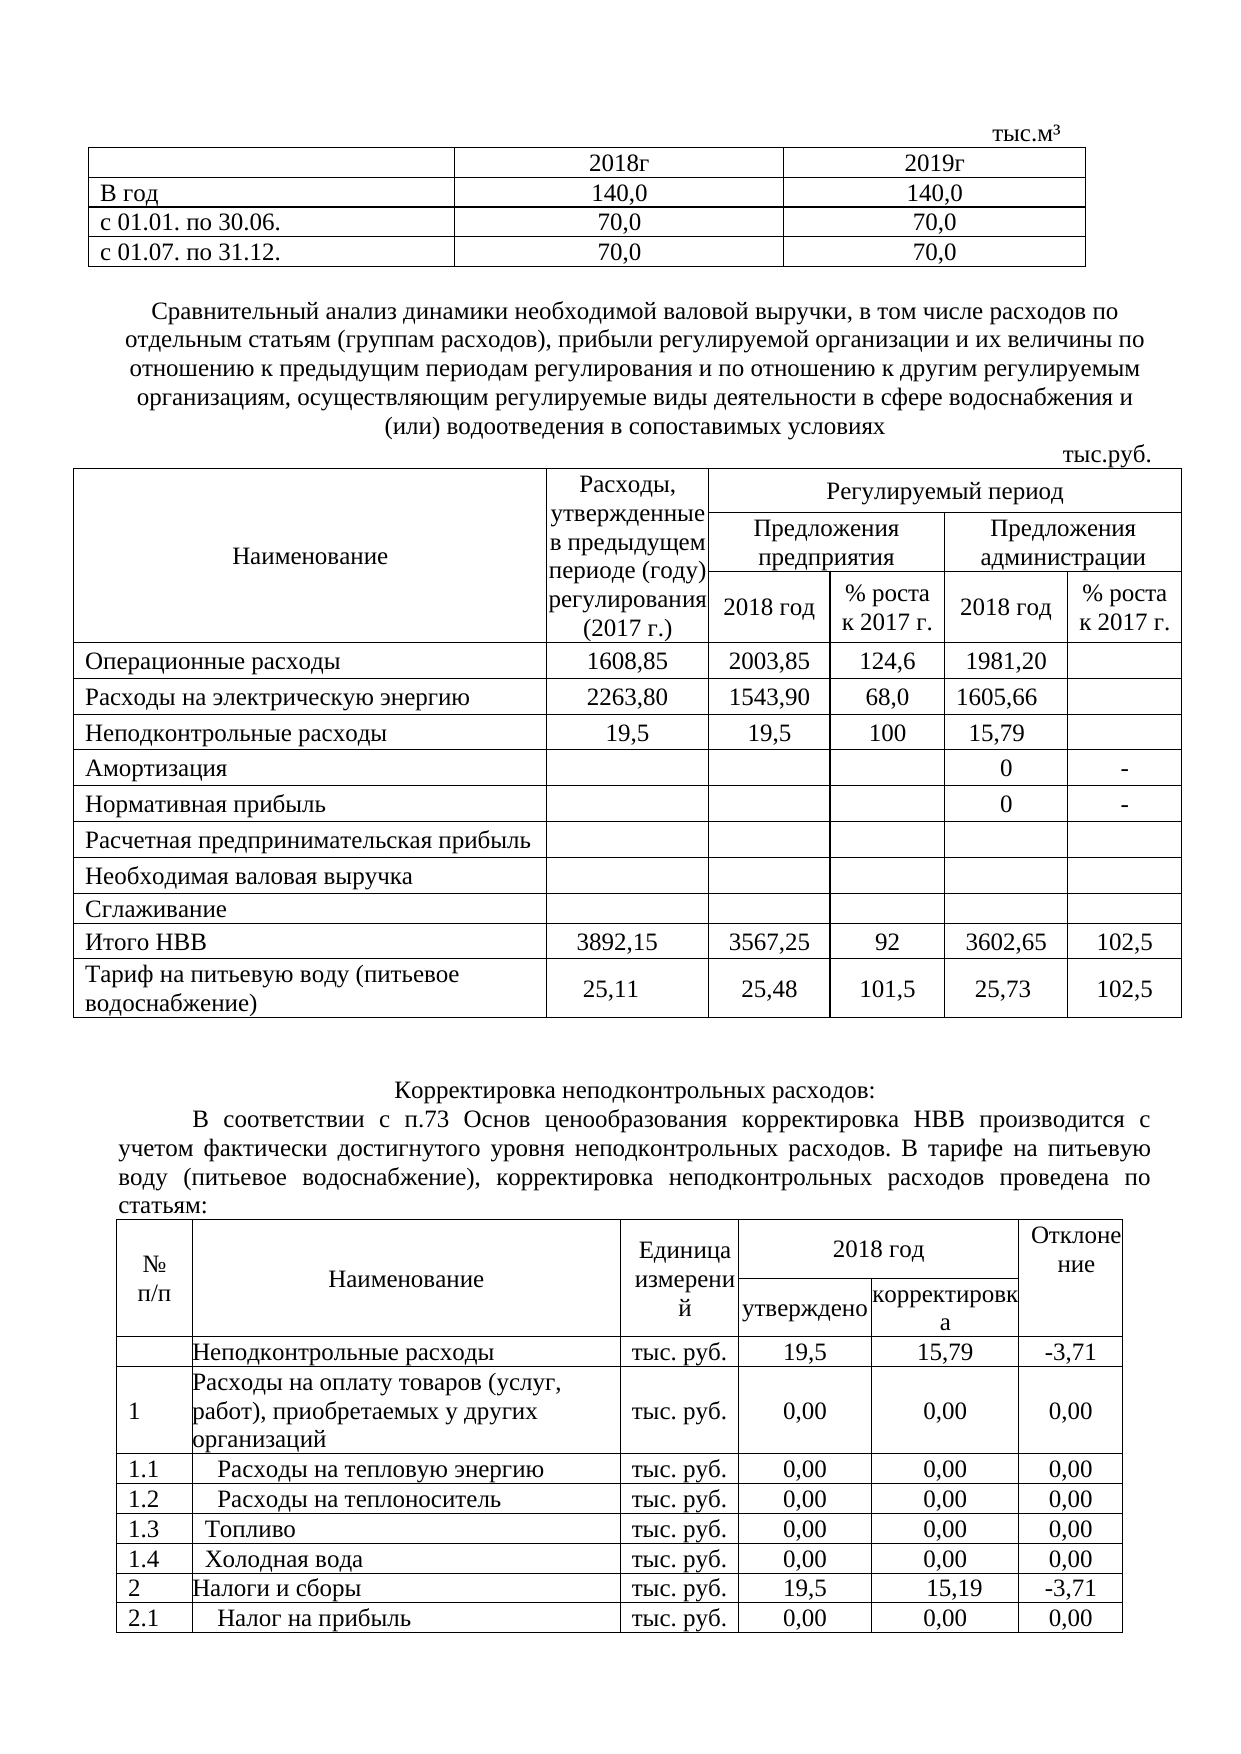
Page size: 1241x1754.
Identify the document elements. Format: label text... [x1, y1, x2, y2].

table_cell 0,00 [1019, 1603, 1122, 1632]
table_cell [547, 786, 708, 821]
table_cell [709, 822, 829, 857]
table_cell 0 [945, 786, 1067, 821]
table_cell % роста к 2017 г. [831, 572, 944, 642]
text Корректировка неподконтрольных расходов: [118, 1075, 1152, 1104]
table_cell [831, 894, 944, 922]
table_cell 140,0 [455, 178, 783, 206]
table_cell тыс. руб. [621, 1454, 738, 1483]
table_cell тыс. руб. [621, 1514, 738, 1543]
table_cell Топливо [193, 1514, 620, 1543]
table_cell [831, 750, 944, 785]
table_cell корректировка [872, 1279, 1018, 1336]
table_cell 19,5 [547, 715, 708, 749]
table_cell 101,5 [831, 959, 944, 1017]
table_cell тыс. руб. [621, 1544, 738, 1572]
table_cell Нормативная прибыль [74, 786, 546, 821]
table_cell -3,71 [1019, 1574, 1122, 1602]
table_cell 19,5 [739, 1574, 871, 1602]
table_cell 2.1 [117, 1603, 192, 1632]
table_cell [547, 822, 708, 857]
table_cell 3602,65 [945, 924, 1067, 958]
table_cell Предложения предприятия [709, 513, 944, 571]
table_cell 25,73 [945, 959, 1067, 1017]
text тыс.м³ [118, 118, 1152, 147]
table_cell 1.1 [117, 1454, 192, 1483]
table_cell 0,00 [739, 1514, 871, 1543]
table_cell 0,00 [1019, 1367, 1122, 1453]
table_cell 0,00 [872, 1544, 1018, 1572]
table_cell [709, 750, 829, 785]
table_cell 0,00 [872, 1367, 1018, 1453]
table_cell 1608,85 [547, 643, 708, 678]
table_cell 15,19 [872, 1574, 1018, 1602]
table_cell Холодная вода [193, 1544, 620, 1572]
table_cell [709, 858, 829, 893]
table_cell [1068, 894, 1181, 922]
table_cell 15,79 [872, 1337, 1018, 1366]
table_cell Неподконтрольные расходы [74, 715, 546, 749]
table_cell 0,00 [872, 1603, 1018, 1632]
table_cell 102,5 [1068, 924, 1181, 958]
table_cell Итого НВВ [74, 924, 546, 958]
table_header Отклонение [1019, 1220, 1122, 1278]
table_cell 140,0 [784, 178, 1085, 206]
table_cell 0,00 [872, 1484, 1018, 1513]
table_cell [945, 822, 1067, 857]
table_cell 0,00 [872, 1454, 1018, 1483]
table_cell тыс. руб. [621, 1367, 738, 1453]
table_cell 124,6 [831, 643, 944, 678]
table_cell 0 [945, 750, 1067, 785]
table_cell 0,00 [1019, 1544, 1122, 1572]
table_cell [1068, 643, 1181, 678]
table_cell - [1068, 750, 1181, 785]
table_cell тыс. руб. [621, 1603, 738, 1632]
table_cell [547, 894, 708, 922]
table_cell тыс. руб. [621, 1484, 738, 1513]
table_cell 0,00 [739, 1544, 871, 1572]
table_cell 19,5 [709, 715, 829, 749]
table_cell 1543,90 [709, 679, 829, 713]
table_cell 3892,15 [547, 924, 708, 958]
table_header 2018 год [739, 1220, 1018, 1278]
table_cell с 01.07. по 31.12. [89, 237, 454, 266]
table_cell 2018 год [945, 572, 1067, 642]
table_cell 25,11 [547, 959, 708, 1017]
table_cell [831, 822, 944, 857]
table_cell Расходы на тепловую энергию [193, 1454, 620, 1483]
table_header Наименование [74, 469, 546, 642]
table_cell [1068, 822, 1181, 857]
table_cell % роста к 2017 г. [1068, 572, 1181, 642]
table_cell [1068, 715, 1181, 749]
table_cell Налоги и сборы [193, 1574, 620, 1602]
table_cell 0,00 [872, 1514, 1018, 1543]
table_cell 0,00 [739, 1367, 871, 1453]
table_cell тыс. руб. [621, 1337, 738, 1366]
table_cell Расходы на теплоноситель [193, 1484, 620, 1513]
table_cell Предложения администрации [945, 513, 1181, 571]
table_cell с 01.01. по 30.06. [89, 208, 454, 236]
table_cell [709, 786, 829, 821]
table_cell [1068, 858, 1181, 893]
table_header [89, 148, 454, 177]
table_cell 70,0 [784, 237, 1085, 266]
table_cell [709, 894, 829, 922]
table_cell Расходы на электрическую энергию [74, 679, 546, 713]
table_cell Амортизация [74, 750, 546, 785]
table_cell 1.4 [117, 1544, 192, 1572]
table_cell [945, 894, 1067, 922]
table_header Расходы, утвержденные в предыдущем периоде (году) регулирования (2017 г.) [547, 469, 708, 642]
table_cell [547, 750, 708, 785]
table_cell 92 [831, 924, 944, 958]
table_cell [1019, 1278, 1122, 1336]
table_cell 70,0 [455, 237, 783, 266]
table_cell В год [89, 178, 454, 206]
table_header Наименование [193, 1220, 620, 1336]
table_cell Необходимая валовая выручка [74, 858, 546, 893]
table_cell 0,00 [1019, 1484, 1122, 1513]
table_cell [117, 1337, 192, 1366]
table_cell Неподконтрольные расходы [193, 1337, 620, 1366]
table_cell Расчетная предпринимательская прибыль [74, 822, 546, 857]
table_cell утверждено [739, 1279, 871, 1336]
table_cell [1068, 679, 1181, 713]
table_cell Сглаживание [74, 894, 546, 922]
table_cell Расходы на оплату товаров (услуг, работ), приобретаемых у других организаций [193, 1367, 620, 1453]
table_cell [831, 858, 944, 893]
table_cell 0,00 [739, 1454, 871, 1483]
table_cell Операционные расходы [74, 643, 546, 678]
table_header № п/п [117, 1220, 192, 1336]
table_cell Налог на прибыль [193, 1603, 620, 1632]
table_cell 25,48 [709, 959, 829, 1017]
text тыс.руб. [118, 439, 1152, 468]
table_cell [547, 858, 708, 893]
table_header Регулируемый период [709, 469, 1181, 512]
table_cell 0,00 [1019, 1454, 1122, 1483]
table_cell 100 [831, 715, 944, 749]
table_cell -3,71 [1019, 1337, 1122, 1366]
table_cell [945, 858, 1067, 893]
table_cell 19,5 [739, 1337, 871, 1366]
text В соответствии с п.73 Основ ценообразования корректировка НВВ производится с учетом фактически достигнутого уровня неподконтрольных расходов. В тарифе на питьевую воду (питьевое водоснабжение), корректировка неподконтрольных расходов проведена по статьям: [118, 1104, 1152, 1219]
table_cell 1.2 [117, 1484, 192, 1513]
table_cell 0,00 [739, 1484, 871, 1513]
table_cell 70,0 [784, 208, 1085, 236]
table_cell 2 [117, 1574, 192, 1602]
table_cell 0,00 [1019, 1514, 1122, 1543]
table_cell тыс. руб. [621, 1574, 738, 1602]
table_header 2019г [784, 148, 1085, 177]
table_cell 70,0 [455, 208, 783, 236]
table_cell 1605,66 [945, 679, 1067, 713]
table_header 2018г [455, 148, 783, 177]
text Сравнительный анализ динамики необходимой валовой выручки, в том числе расходов по отдельным статьям (группам расходов), прибыли регулируемой организации и их величины по отношению к предыдущим периодам регулирования и по отношению к другим регулируемым организациям, осуществляющим регулируемые виды деятельности в сфере водоснабжения и (или) водоотведения в сопоставимых условиях [118, 296, 1152, 439]
table_cell 1 [117, 1367, 192, 1453]
table_cell 1.3 [117, 1514, 192, 1543]
table_cell 2018 год [709, 572, 829, 642]
table_cell 0,00 [739, 1603, 871, 1632]
table_cell 2003,85 [709, 643, 829, 678]
table_cell 3567,25 [709, 924, 829, 958]
table_cell [831, 786, 944, 821]
table_cell 1981,20 [945, 643, 1067, 678]
table_cell - [1068, 786, 1181, 821]
table_cell Тариф на питьевую воду (питьевое водоснабжение) [74, 959, 546, 1017]
table_cell 15,79 [945, 715, 1067, 749]
table_cell 102,5 [1068, 959, 1181, 1017]
table_cell 68,0 [831, 679, 944, 713]
table_cell 2263,80 [547, 679, 708, 713]
table_header Единица измерений [621, 1220, 738, 1336]
